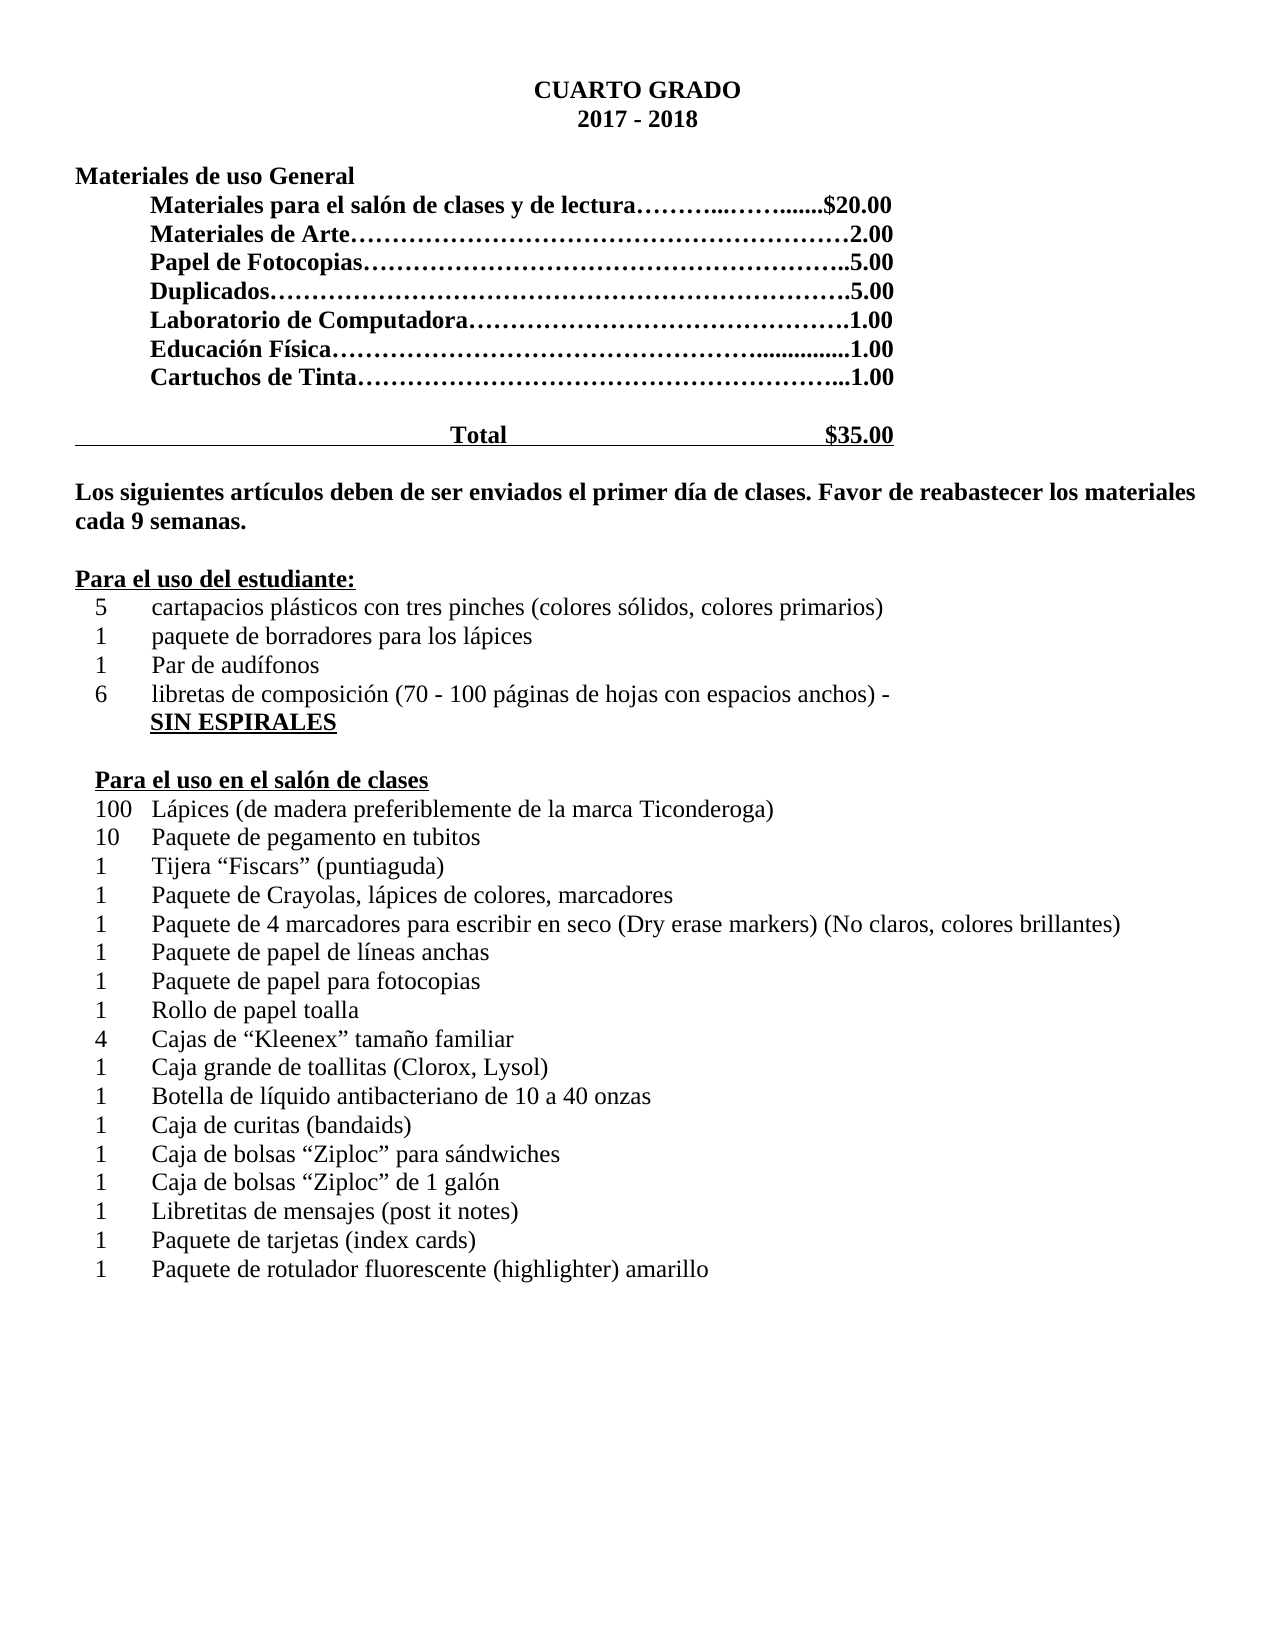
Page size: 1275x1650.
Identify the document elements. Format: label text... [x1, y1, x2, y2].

text Educación Física……………………………………………...............1.00 [75, 334, 1200, 362]
text 1 Paquete de rotulador fluorescente (highlighter) amarillo [94, 1254, 1200, 1282]
text 1 Caja de bolsas “Ziploc” para sándwiches [94, 1139, 1200, 1167]
text 1 Paquete de papel de líneas anchas [94, 937, 1200, 966]
text Materiales para el salón de clases y de lectura………...…….......$20.00 [75, 190, 1200, 219]
text 1 Rollo de papel toalla [94, 995, 1200, 1024]
text Cartuchos de Tinta…………………………………………………...1.00 [75, 362, 1200, 391]
text 4 Cajas de “Kleenex” tamaño familiar [94, 1024, 1200, 1052]
text 6 libretas de composición (70 - 100 páginas de hojas con espacios anchos) - [94, 679, 1200, 707]
text 1 Tijera “Fiscars” (puntiaguda) [94, 851, 1200, 880]
text Duplicados…………………………………………………………….5.00 [75, 276, 1200, 305]
text CUARTO GRADO [75, 75, 1200, 104]
text Materiales de Arte……………………………………………………2.00 [75, 219, 1200, 247]
text 1 Paquete de papel para fotocopias [94, 966, 1200, 995]
text 1 Paquete de Crayolas, lápices de colores, marcadores [94, 880, 1200, 909]
text Laboratorio de Computadora……………………………………….1.00 [75, 305, 1200, 334]
text 2017 - 2018 [75, 104, 1200, 132]
text 100 Lápices (de madera preferiblemente de la marca Ticonderoga) [94, 794, 1200, 822]
text 1 Paquete de tarjetas (index cards) [94, 1225, 1200, 1254]
text Total $35.00 [75, 420, 1200, 449]
text Para el uso en el salón de clases [94, 765, 1200, 794]
text 1 Paquete de 4 marcadores para escribir en seco (Dry erase markers) (No claros, colores brillantes) [94, 909, 1200, 937]
text 1 Caja grande de toallitas (Clorox, Lysol) [94, 1052, 1200, 1081]
text 5 cartapacios plásticos con tres pinches (colores sólidos, colores primarios) [94, 592, 1200, 621]
text Materiales de uso General [75, 161, 1200, 190]
text 1 Par de audífonos [94, 650, 1200, 679]
text SIN ESPIRALES [150, 707, 1200, 736]
text Los siguientes artículos deben de ser enviados el primer día de clases. Favor de reabastecer los materiales cada 9 semanas. [75, 477, 1200, 535]
text 1 Botella de líquido antibacteriano de 10 a 40 onzas [94, 1081, 1200, 1110]
text Para el uso del estudiante: [75, 564, 1200, 592]
text 1 Caja de bolsas “Ziploc” de 1 galón [94, 1167, 1200, 1196]
text Papel de Fotocopias…………………………………………………..5.00 [75, 247, 1200, 276]
text 1 Libretitas de mensajes (post it notes) [94, 1196, 1200, 1225]
text 1 paquete de borradores para los lápices [94, 621, 1200, 650]
text 1 Caja de curitas (bandaids) [94, 1110, 1200, 1139]
text 10 Paquete de pegamento en tubitos [94, 822, 1200, 851]
